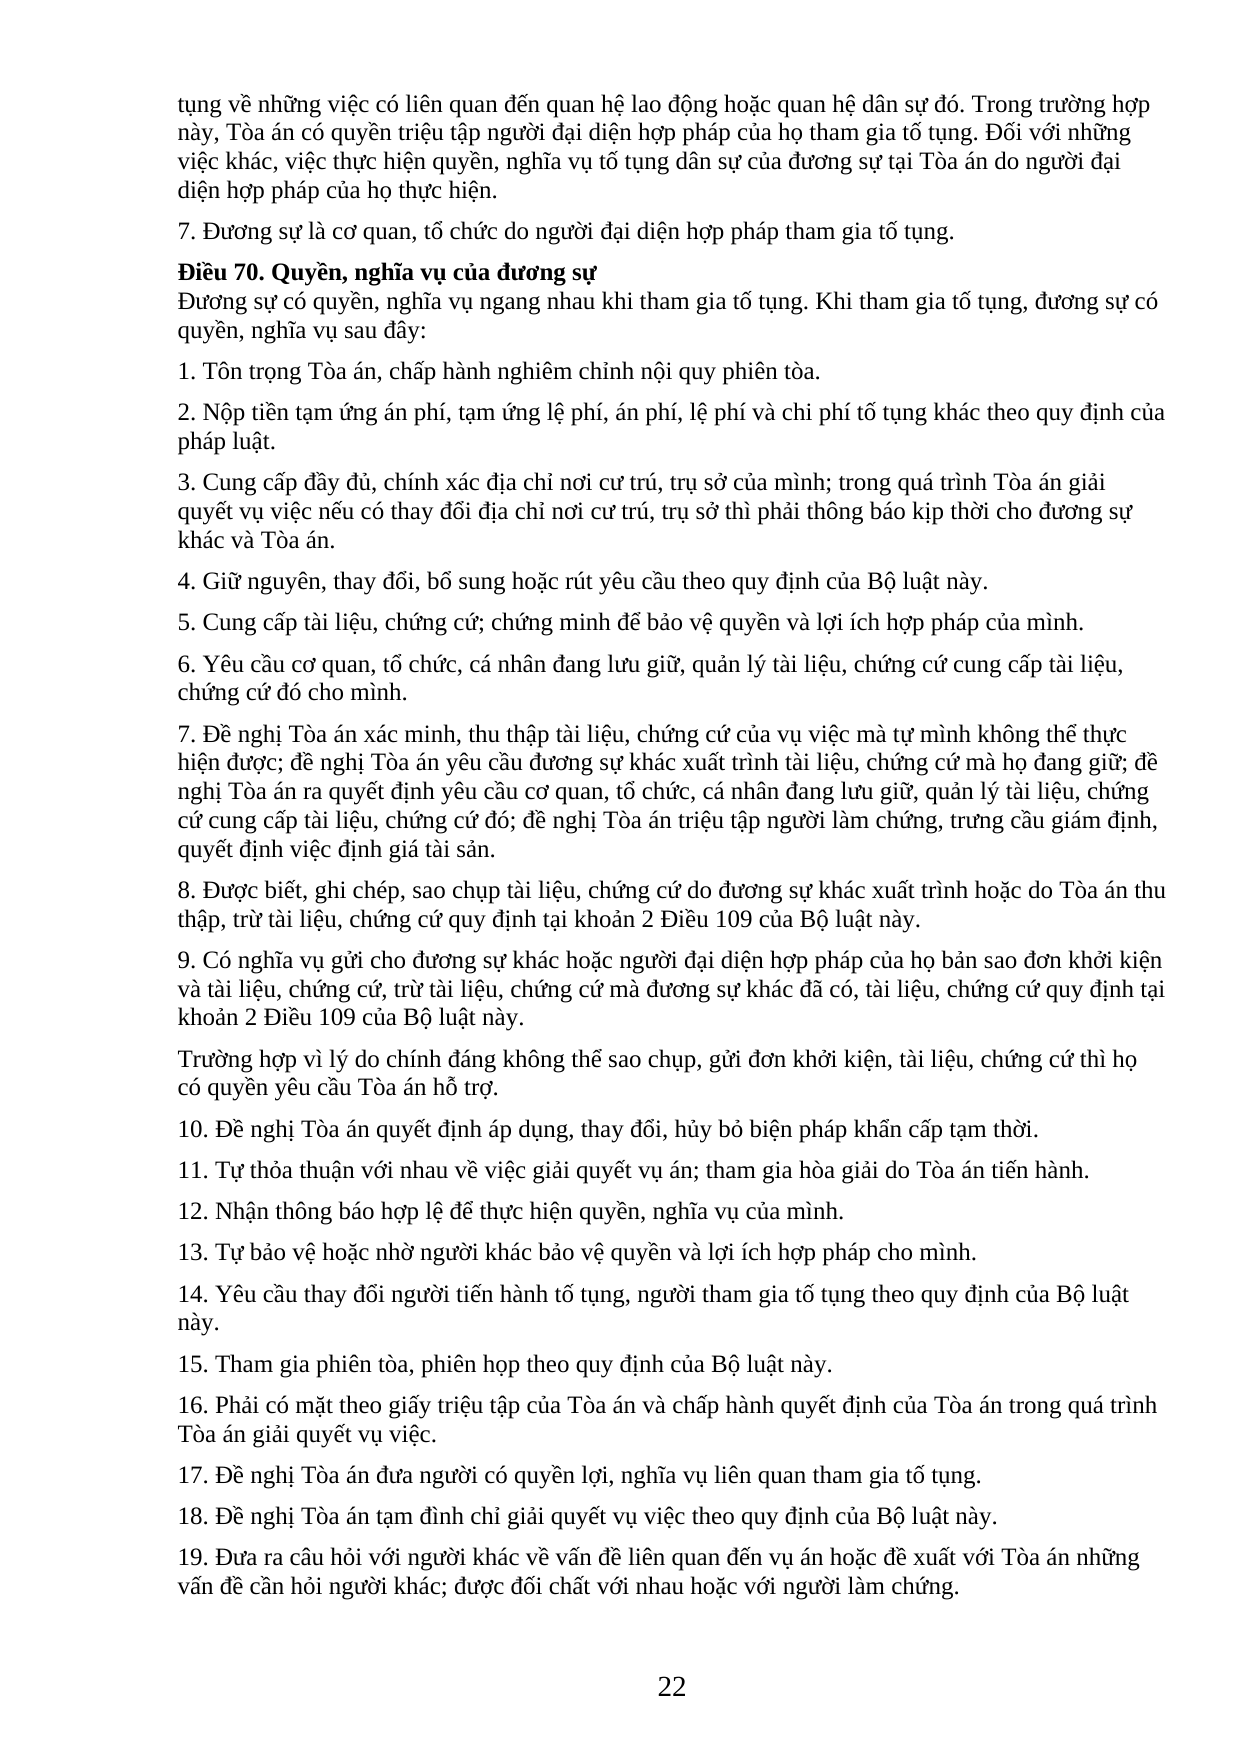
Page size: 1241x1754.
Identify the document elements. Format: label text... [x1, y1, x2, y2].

text 13. Tự bảo vệ hoặc nhờ người khác bảo vệ quyền và lợi ích hợp pháp cho mình. [177, 1237, 1166, 1266]
text 4. Giữ nguyên, thay đổi, bổ sung hoặc rút yêu cầu theo quy định của Bộ luật này. [177, 566, 1166, 595]
text 14. Yêu cầu thay đổi người tiến hành tố tụng, người tham gia tố tụng theo quy định của Bộ luật này. [177, 1279, 1166, 1336]
text 1. Tôn trọng Tòa án, chấp hành nghiêm chỉnh nội quy phiên tòa. [177, 356, 1166, 385]
text 3. Cung cấp đầy đủ, chính xác địa chỉ nơi cư trú, trụ sở của mình; trong quá trình Tòa án giải quyết vụ việc nếu có thay đổi địa chỉ nơi cư trú, trụ sở thì phải thông báo kịp thời cho đương sự khác và Tòa án. [177, 467, 1166, 554]
text 18. Đề nghị Tòa án tạm đình chỉ giải quyết vụ việc theo quy định của Bộ luật này. [177, 1501, 1166, 1530]
text 5. Cung cấp tài liệu, chứng cứ; chứng minh để bảo vệ quyền và lợi ích hợp pháp của mình. [177, 607, 1166, 636]
text 17. Đề nghị Tòa án đưa người có quyền lợi, nghĩa vụ liên quan tham gia tố tụng. [177, 1460, 1166, 1489]
text 7. Đề nghị Tòa án xác minh, thu thập tài liệu, chứng cứ của vụ việc mà tự mình không thể thực hiện được; đề nghị Tòa án yêu cầu đương sự khác xuất trình tài liệu, chứng cứ mà họ đang giữ; đề nghị Tòa án ra quyết định yêu cầu cơ quan, tổ chức, cá nhân đang lưu giữ, quản lý tài liệu, chứng cứ cung cấp tài liệu, chứng cứ đó; đề nghị Tòa án triệu tập người làm chứng, trưng cầu giám định, quyết định việc định giá tài sản. [177, 719, 1166, 862]
text Đương sự có quyền, nghĩa vụ ngang nhau khi tham gia tố tụng. Khi tham gia tố tụng, đương sự có quyền, nghĩa vụ sau đây: [177, 286, 1166, 344]
text 8. Được biết, ghi chép, sao chụp tài liệu, chứng cứ do đương sự khác xuất trình hoặc do Tòa án thu thập, trừ tài liệu, chứng cứ quy định tại khoản 2 Điều 109 của Bộ luật này. [177, 875, 1166, 932]
text 19. Đưa ra câu hỏi với người khác về vấn đề liên quan đến vụ án hoặc đề xuất với Tòa án những vấn đề cần hỏi người khác; được đối chất với nhau hoặc với người làm chứng. [177, 1542, 1166, 1600]
text 10. Đề nghị Tòa án quyết định áp dụng, thay đổi, hủy bỏ biện pháp khẩn cấp tạm thời. [177, 1114, 1166, 1142]
text 16. Phải có mặt theo giấy triệu tập của Tòa án và chấp hành quyết định của Tòa án trong quá trình Tòa án giải quyết vụ việc. [177, 1390, 1166, 1447]
text 6. Yêu cầu cơ quan, tổ chức, cá nhân đang lưu giữ, quản lý tài liệu, chứng cứ cung cấp tài liệu, chứng cứ đó cho mình. [177, 649, 1166, 706]
text Trường hợp vì lý do chính đáng không thể sao chụp, gửi đơn khởi kiện, tài liệu, chứng cứ thì họ có quyền yêu cầu Tòa án hỗ trợ. [177, 1044, 1166, 1101]
text 7. Đương sự là cơ quan, tổ chức do người đại diện hợp pháp tham gia tố tụng. [177, 216, 1166, 245]
text Điều 70. Quyền, nghĩa vụ của đương sự [177, 257, 1166, 286]
text 12. Nhận thông báo hợp lệ để thực hiện quyền, nghĩa vụ của mình. [177, 1196, 1166, 1225]
text 9. Có nghĩa vụ gửi cho đương sự khác hoặc người đại diện hợp pháp của họ bản sao đơn khởi kiện và tài liệu, chứng cứ, trừ tài liệu, chứng cứ mà đương sự khác đã có, tài liệu, chứng cứ quy định tại khoản 2 Điều 109 của Bộ luật này. [177, 945, 1166, 1031]
text 15. Tham gia phiên tòa, phiên họp theo quy định của Bộ luật này. [177, 1349, 1166, 1377]
text 11. Tự thỏa thuận với nhau về việc giải quyết vụ án; tham gia hòa giải do Tòa án tiến hành. [177, 1155, 1166, 1184]
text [177, 89, 1166, 204]
text 2. Nộp tiền tạm ứng án phí, tạm ứng lệ phí, án phí, lệ phí và chi phí tố tụng khác theo quy định của pháp luật. [177, 397, 1166, 455]
